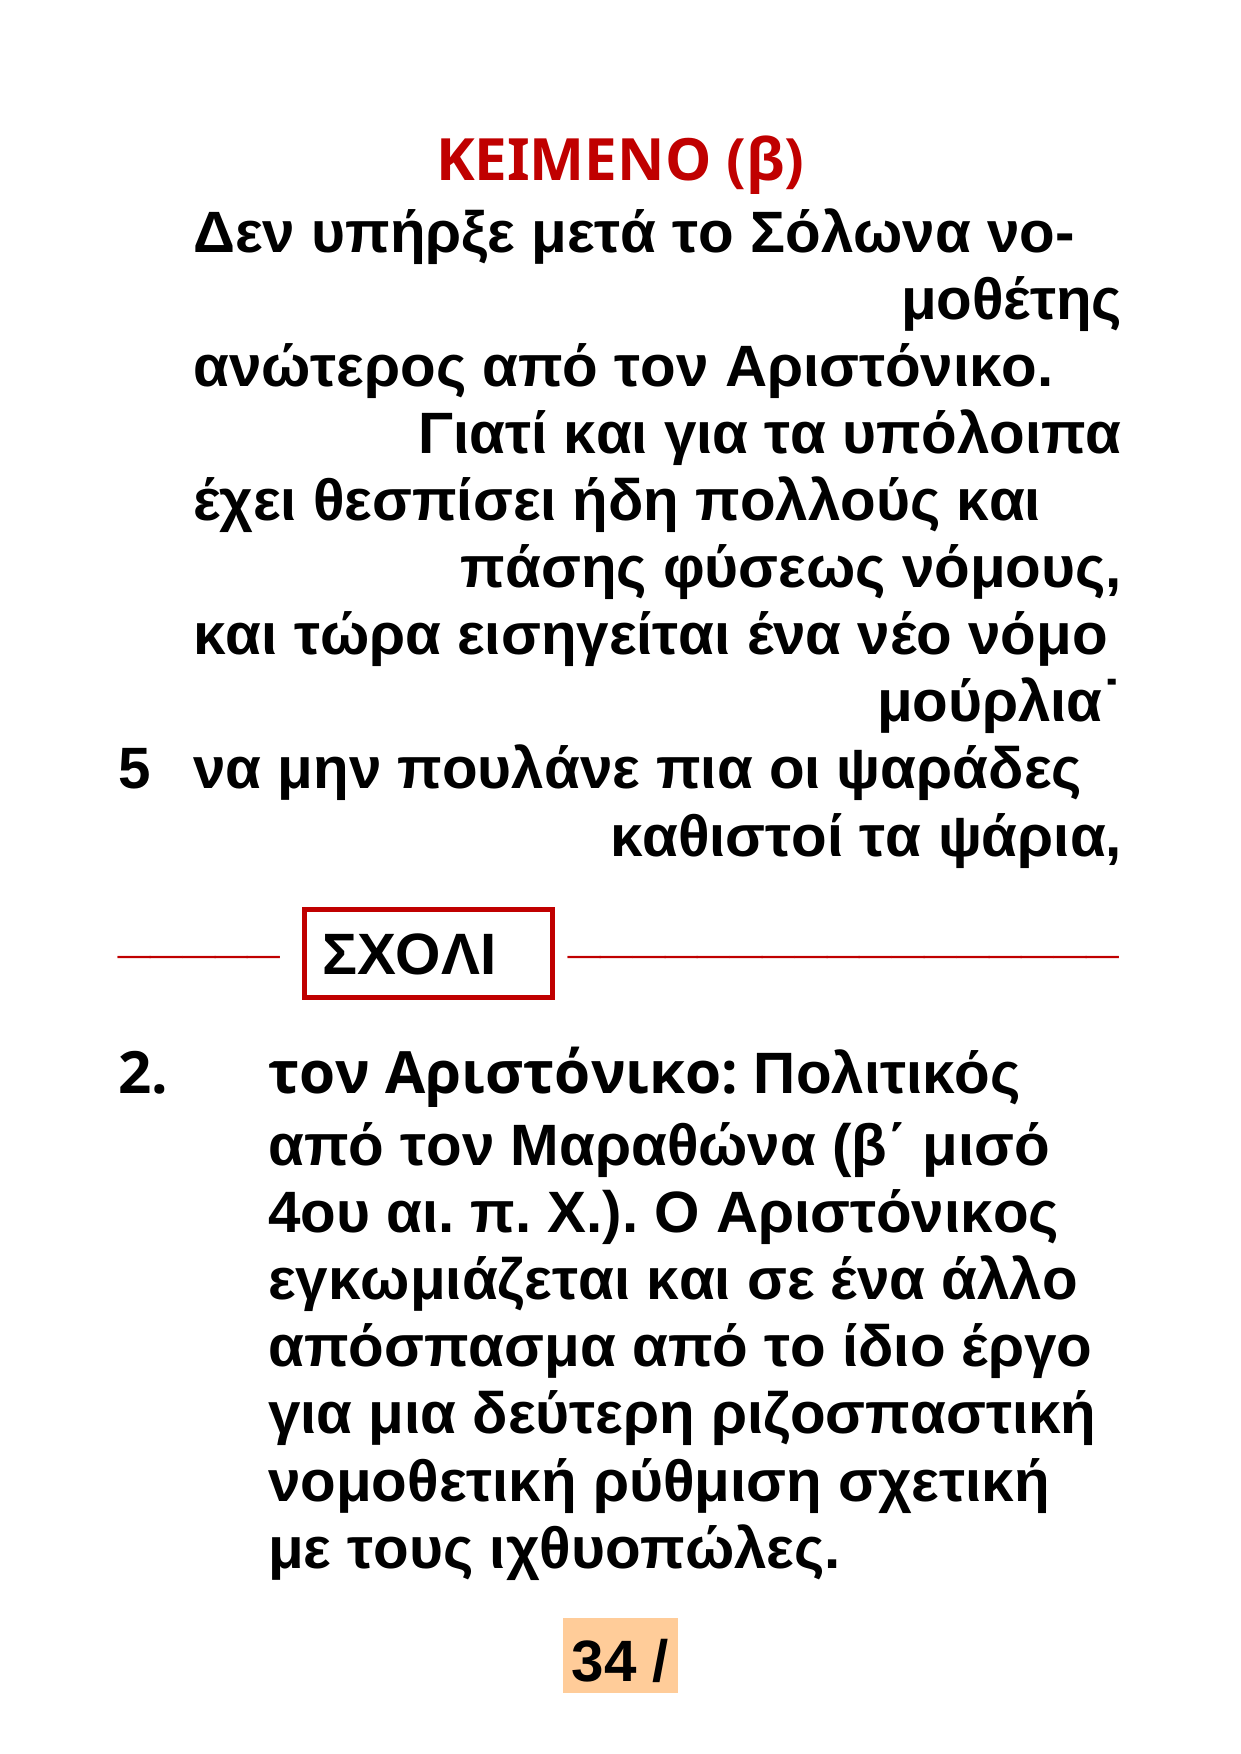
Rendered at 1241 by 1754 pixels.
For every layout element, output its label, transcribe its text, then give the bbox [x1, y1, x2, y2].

text μοθέτης [193, 265, 1122, 332]
text καθιστοί τα ψάρια, [118, 801, 1122, 868]
text Γιατί και για τα υπόλοιπα [193, 399, 1122, 466]
text 5 να μην πουλάνε πια οι ψαράδες [118, 734, 1122, 801]
text ανώτερος από τον Αριστόνικο. [193, 332, 1122, 399]
text έχει θεσπίσει ήδη πολλούς και [193, 466, 1122, 533]
text Δεν υπήρξε μετά το Σόλωνα νο- [193, 198, 1122, 265]
text πάσης φύσεως νόμους, [193, 533, 1122, 600]
text και τώρα εισηγείται ένα νέο νόμο [193, 600, 1122, 667]
text μούρλια˙ [193, 667, 1122, 734]
text 2. τον Αριστόνικο: Πολιτικός από τον Μαραθώνα (β΄ μισό 4ου αι. π. Χ.). Ο Αριστόνικος εγκωμιάζεται και σε ένα άλλο απόσπασμα από το ίδιο έργο για μια δεύτερη ριζοσπαστική νομοθετική ρύθμιση σχετική με τους ιχθυοπώλες. [118, 1031, 1122, 1580]
text ΚΕΙΜΕΝΟ (β) [118, 118, 1122, 198]
text _____ _________________ [118, 897, 1122, 964]
